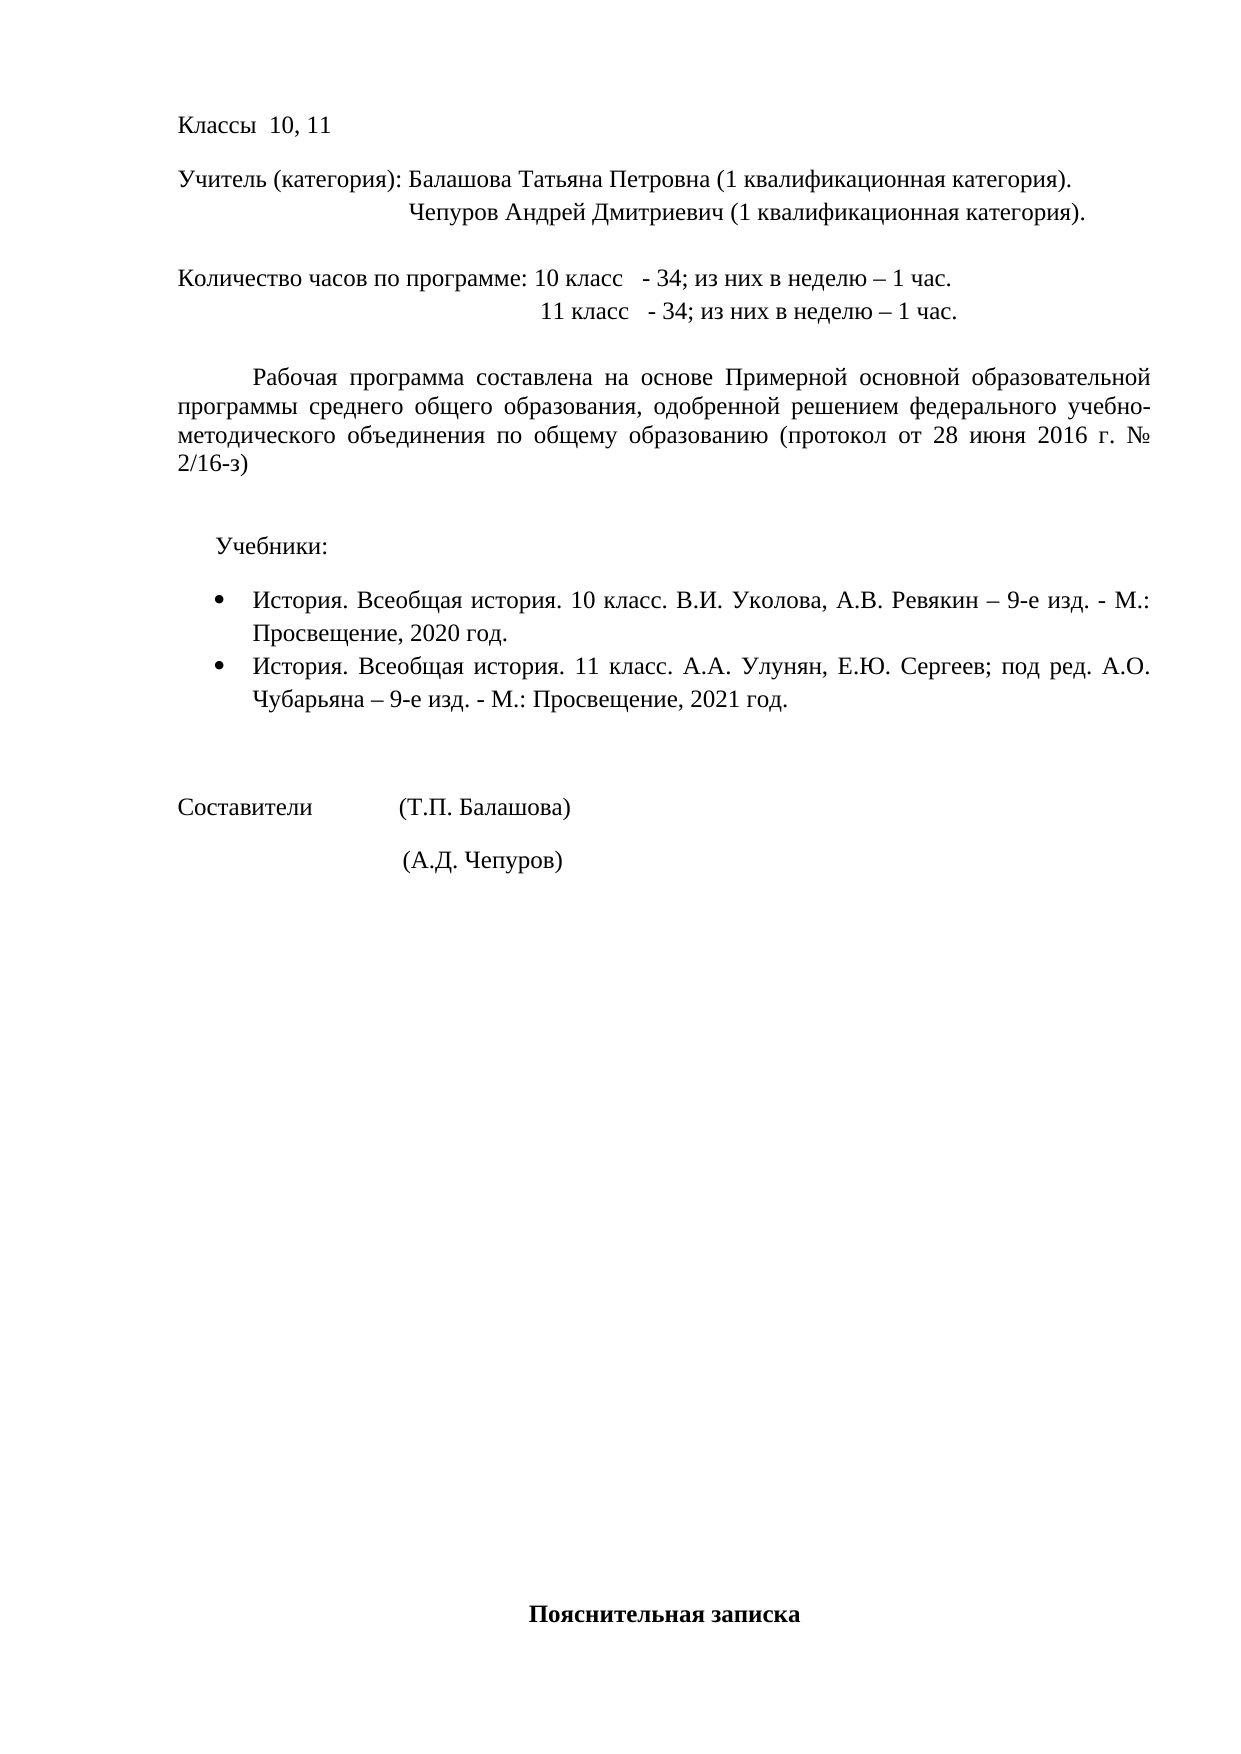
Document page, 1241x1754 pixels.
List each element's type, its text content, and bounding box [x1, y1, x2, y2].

text Чепуров Андрей Дмитриевич (1 квалификационная категория). [177, 197, 1152, 226]
text Количество часов по программе: 10 класс - 34; из них в неделю – 1 час. [177, 263, 1152, 292]
text Составители (Т.П. Балашова) [177, 792, 1152, 820]
list История. Всеобщая история. 11 класс. А.А. Улунян, Е.Ю. Сергеев; под ред. А.О. Чубарьяна – 9-е изд. - М.: Просвещение, 2021 год. [215, 651, 1152, 713]
text Учитель (категория): Балашова Татьяна Петровна (1 квалификационная категория). [177, 164, 1152, 193]
text Учебники: [177, 531, 1152, 560]
list История. Всеобщая история. 10 класс. В.И. Уколова, А.В. Ревякин – 9-е изд. - М.: Просвещение, 2020 год. [215, 585, 1152, 647]
text 11 класс - 34; из них в неделю – 1 час. [177, 296, 1152, 325]
text Классы 10, 11 [177, 110, 1152, 139]
text Рабочая программа составлена на основе Примерной основной образовательной программы среднего общего образования, одобренной решением федерального учебно-методического объединения по общему образованию (протокол от 28 июня 2016 г. № 2/16-з) [177, 362, 1152, 477]
text (А.Д. Чепуров) [177, 846, 1152, 874]
text Пояснительная записка [177, 1599, 1152, 1627]
